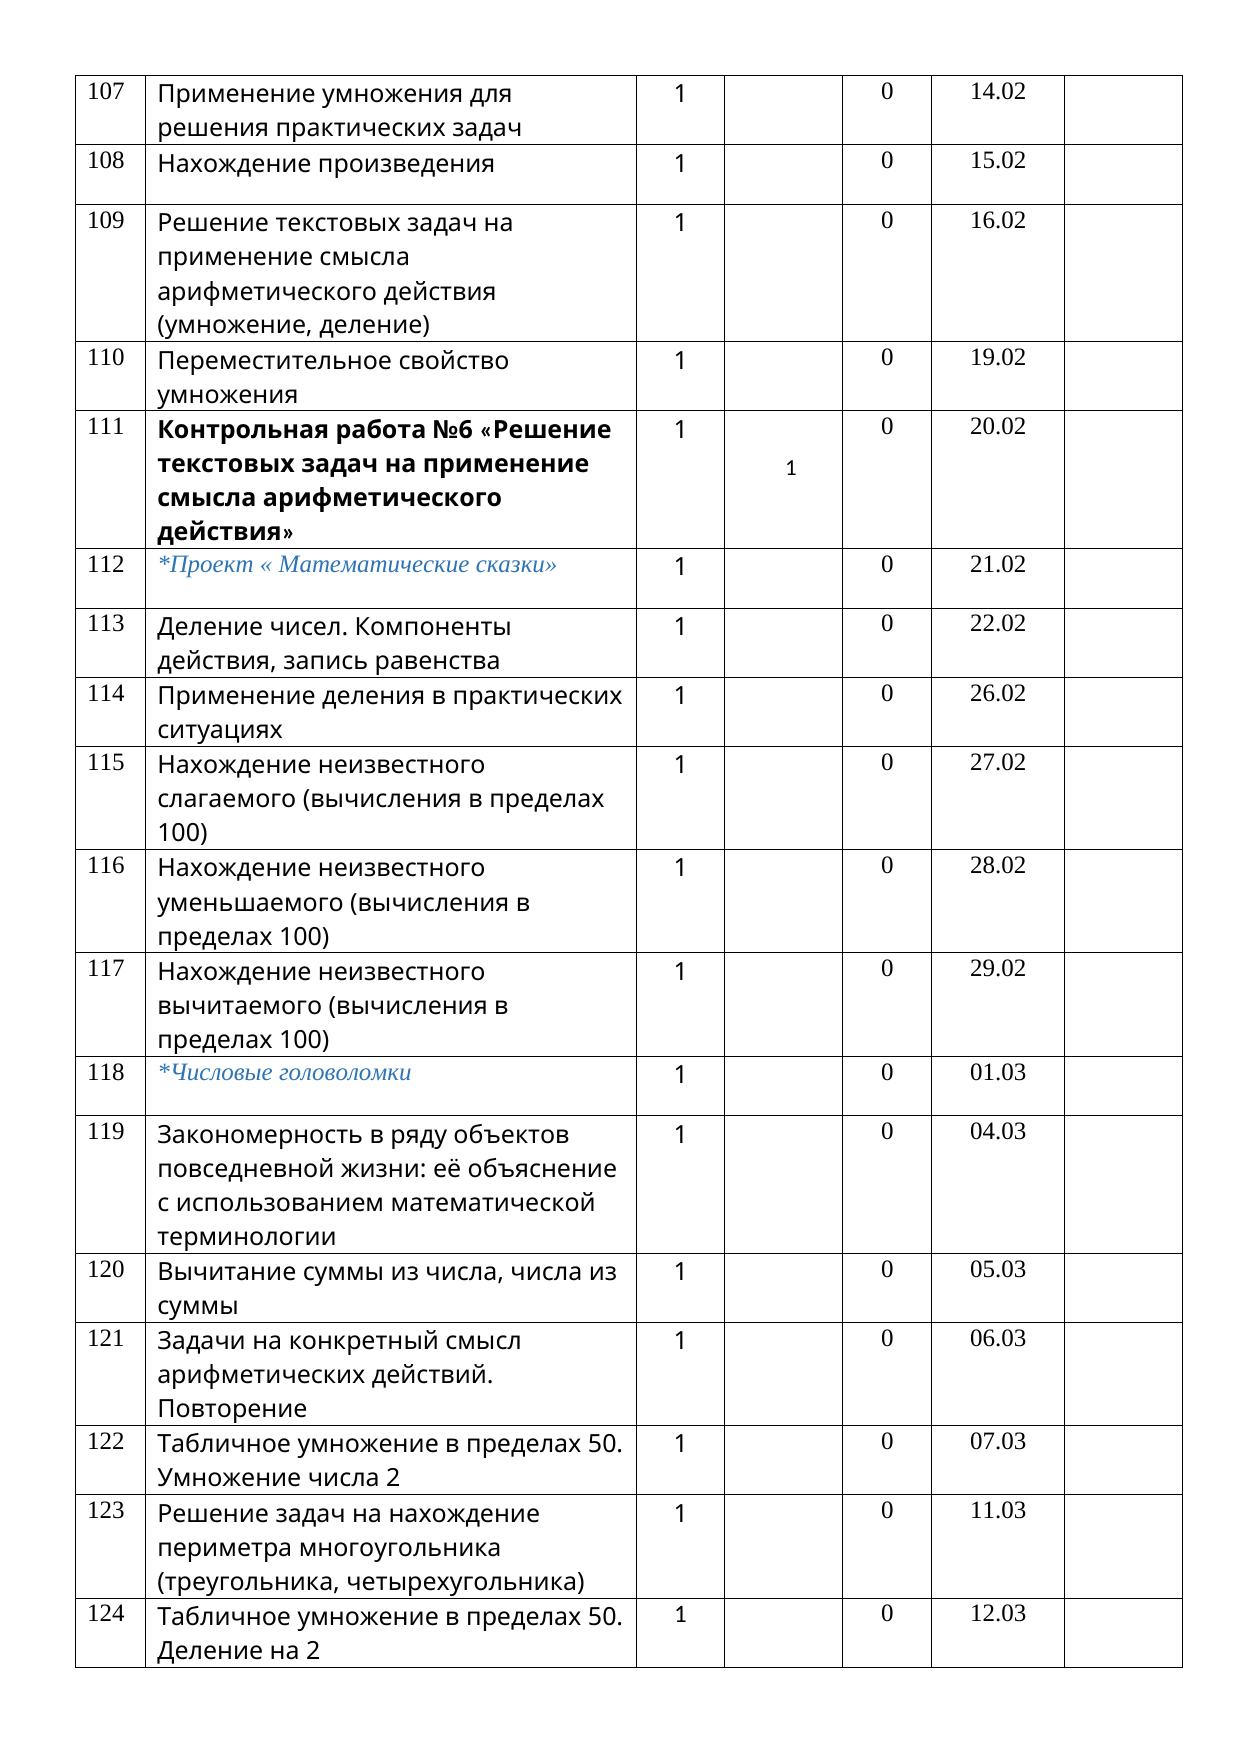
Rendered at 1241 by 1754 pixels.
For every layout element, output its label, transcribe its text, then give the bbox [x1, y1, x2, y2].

table_cell [1065, 342, 1182, 410]
table_cell 121 [76, 1323, 145, 1425]
table_cell 0 [843, 1426, 931, 1494]
table_cell 113 [76, 609, 145, 677]
table_cell [725, 953, 842, 1056]
table_cell 1 [637, 678, 724, 746]
table_cell 124 [76, 1599, 145, 1667]
table_cell [1065, 76, 1182, 144]
table_cell 1 [725, 411, 842, 548]
table_cell Вычитание суммы из числа, числа из суммы [146, 1254, 636, 1322]
table_cell 0 [843, 1323, 931, 1425]
table_cell 1 [637, 1057, 724, 1115]
table_cell [725, 1599, 842, 1667]
table_cell 120 [76, 1254, 145, 1322]
table_cell 01.03 [932, 1057, 1064, 1115]
table_cell 11.03 [932, 1495, 1064, 1597]
table_cell [1065, 411, 1182, 548]
table_cell 122 [76, 1426, 145, 1494]
table_cell 0 [843, 1495, 931, 1597]
table_cell 119 [76, 1116, 145, 1253]
table_cell 116 [76, 850, 145, 952]
table_cell [725, 609, 842, 677]
table_cell 111 [76, 411, 145, 548]
table_cell [725, 1254, 842, 1322]
table_cell Нахождение неизвестного слагаемого (вычисления в пределах 100) [146, 747, 636, 849]
table_cell Решение текстовых задач на применение смысла арифметического действия (умножение, деление) [146, 205, 636, 341]
table_cell 06.03 [932, 1323, 1064, 1425]
table_cell [1065, 850, 1182, 952]
table_cell 0 [843, 342, 931, 410]
table_cell [1065, 953, 1182, 1056]
table_cell 0 [843, 678, 931, 746]
table_cell 1 [637, 609, 724, 677]
table_cell Применение деления в практических ситуациях [146, 678, 636, 746]
table_cell [1065, 1254, 1182, 1322]
table_cell [1065, 145, 1182, 204]
table_cell Табличное умножение в пределах 50. Деление на 2 [146, 1599, 636, 1667]
table_cell [725, 205, 842, 341]
table_cell 0 [843, 205, 931, 341]
table_cell [1065, 1495, 1182, 1597]
table_cell 1 [637, 953, 724, 1056]
table_cell [1065, 549, 1182, 607]
table_cell 1 [637, 205, 724, 341]
table_cell 109 [76, 205, 145, 341]
table_cell [1065, 1116, 1182, 1253]
table_cell Нахождение неизвестного вычитаемого (вычисления в пределах 100) [146, 953, 636, 1056]
table_cell [725, 678, 842, 746]
table_cell Нахождение произведения [146, 145, 636, 204]
table_cell [1065, 609, 1182, 677]
table_cell Контрольная работа №6 «Решение текстовых задач на применение смысла арифметического действия» [146, 411, 636, 548]
table_cell 26.02 [932, 678, 1064, 746]
table_cell 108 [76, 145, 145, 204]
table_cell 123 [76, 1495, 145, 1597]
table_cell [725, 549, 842, 607]
table_cell 1 [637, 411, 724, 548]
table_cell 0 [843, 953, 931, 1056]
table_cell Решение задач на нахождение периметра многоугольника (треугольника, четырехугольника) [146, 1495, 636, 1597]
table_cell [725, 145, 842, 204]
table_cell 22.02 [932, 609, 1064, 677]
table_cell 0 [843, 747, 931, 849]
table_cell 21.02 [932, 549, 1064, 607]
table_cell 1 [637, 1599, 724, 1667]
table_cell 1 [637, 76, 724, 144]
table_cell [1065, 205, 1182, 341]
table_cell 1 [637, 1254, 724, 1322]
table_cell 118 [76, 1057, 145, 1115]
table_cell [725, 342, 842, 410]
table_cell 117 [76, 953, 145, 1056]
table_cell 14.02 [932, 76, 1064, 144]
table_cell 115 [76, 747, 145, 849]
table_cell 0 [843, 1057, 931, 1115]
table_cell 0 [843, 549, 931, 607]
table_cell [725, 1057, 842, 1115]
table_cell 0 [843, 76, 931, 144]
table_cell 15.02 [932, 145, 1064, 204]
table_cell Переместительное свойство умножения [146, 342, 636, 410]
table_cell [725, 747, 842, 849]
table_cell 29.02 [932, 953, 1064, 1056]
table_cell 0 [843, 1599, 931, 1667]
table_cell 110 [76, 342, 145, 410]
table_cell *Числовые головоломки [146, 1057, 636, 1115]
table_cell [725, 1495, 842, 1597]
table_cell Закономерность в ряду объектов повседневной жизни: её объяснение с использованием математической терминологии [146, 1116, 636, 1253]
table_cell 1 [637, 747, 724, 849]
table_cell Нахождение неизвестного уменьшаемого (вычисления в пределах 100) [146, 850, 636, 952]
table_cell 04.03 [932, 1116, 1064, 1253]
table_cell 0 [843, 1254, 931, 1322]
table_cell 1 [637, 145, 724, 204]
table_cell 0 [843, 411, 931, 548]
table_cell Деление чисел. Компоненты действия, запись равенства [146, 609, 636, 677]
table_cell 1 [637, 1495, 724, 1597]
table_cell 1 [637, 850, 724, 952]
table_cell 0 [843, 1116, 931, 1253]
table_cell 1 [637, 549, 724, 607]
table_cell 12.03 [932, 1599, 1064, 1667]
table_cell 0 [843, 609, 931, 677]
table_cell [1065, 747, 1182, 849]
table_cell [1065, 1323, 1182, 1425]
table_cell 107 [76, 76, 145, 144]
table_cell 1 [637, 1116, 724, 1253]
table_cell [725, 1426, 842, 1494]
table_cell 16.02 [932, 205, 1064, 341]
table_cell 28.02 [932, 850, 1064, 952]
table_cell 05.03 [932, 1254, 1064, 1322]
table_cell 0 [843, 145, 931, 204]
table_cell [725, 1116, 842, 1253]
table_cell Задачи на конкретный смысл арифметических действий. Повторение [146, 1323, 636, 1425]
table_cell 1 [637, 342, 724, 410]
table_cell Табличное умножение в пределах 50. Умножение числа 2 [146, 1426, 636, 1494]
table_cell [1065, 1599, 1182, 1667]
table_cell [1065, 678, 1182, 746]
table_cell [1065, 1426, 1182, 1494]
table_cell [725, 1323, 842, 1425]
table_cell [1065, 1057, 1182, 1115]
table_cell 1 [637, 1426, 724, 1494]
table_cell Применение умножения для решения практических задач [146, 76, 636, 144]
table_cell 114 [76, 678, 145, 746]
table_cell 112 [76, 549, 145, 607]
table_cell 20.02 [932, 411, 1064, 548]
table_cell [725, 76, 842, 144]
table_cell [725, 850, 842, 952]
table_cell 0 [843, 850, 931, 952]
table_cell 1 [637, 1323, 724, 1425]
table_cell 19.02 [932, 342, 1064, 410]
table_cell *Проект « Математические сказки» [146, 549, 636, 607]
table_cell 27.02 [932, 747, 1064, 849]
table_cell 07.03 [932, 1426, 1064, 1494]
